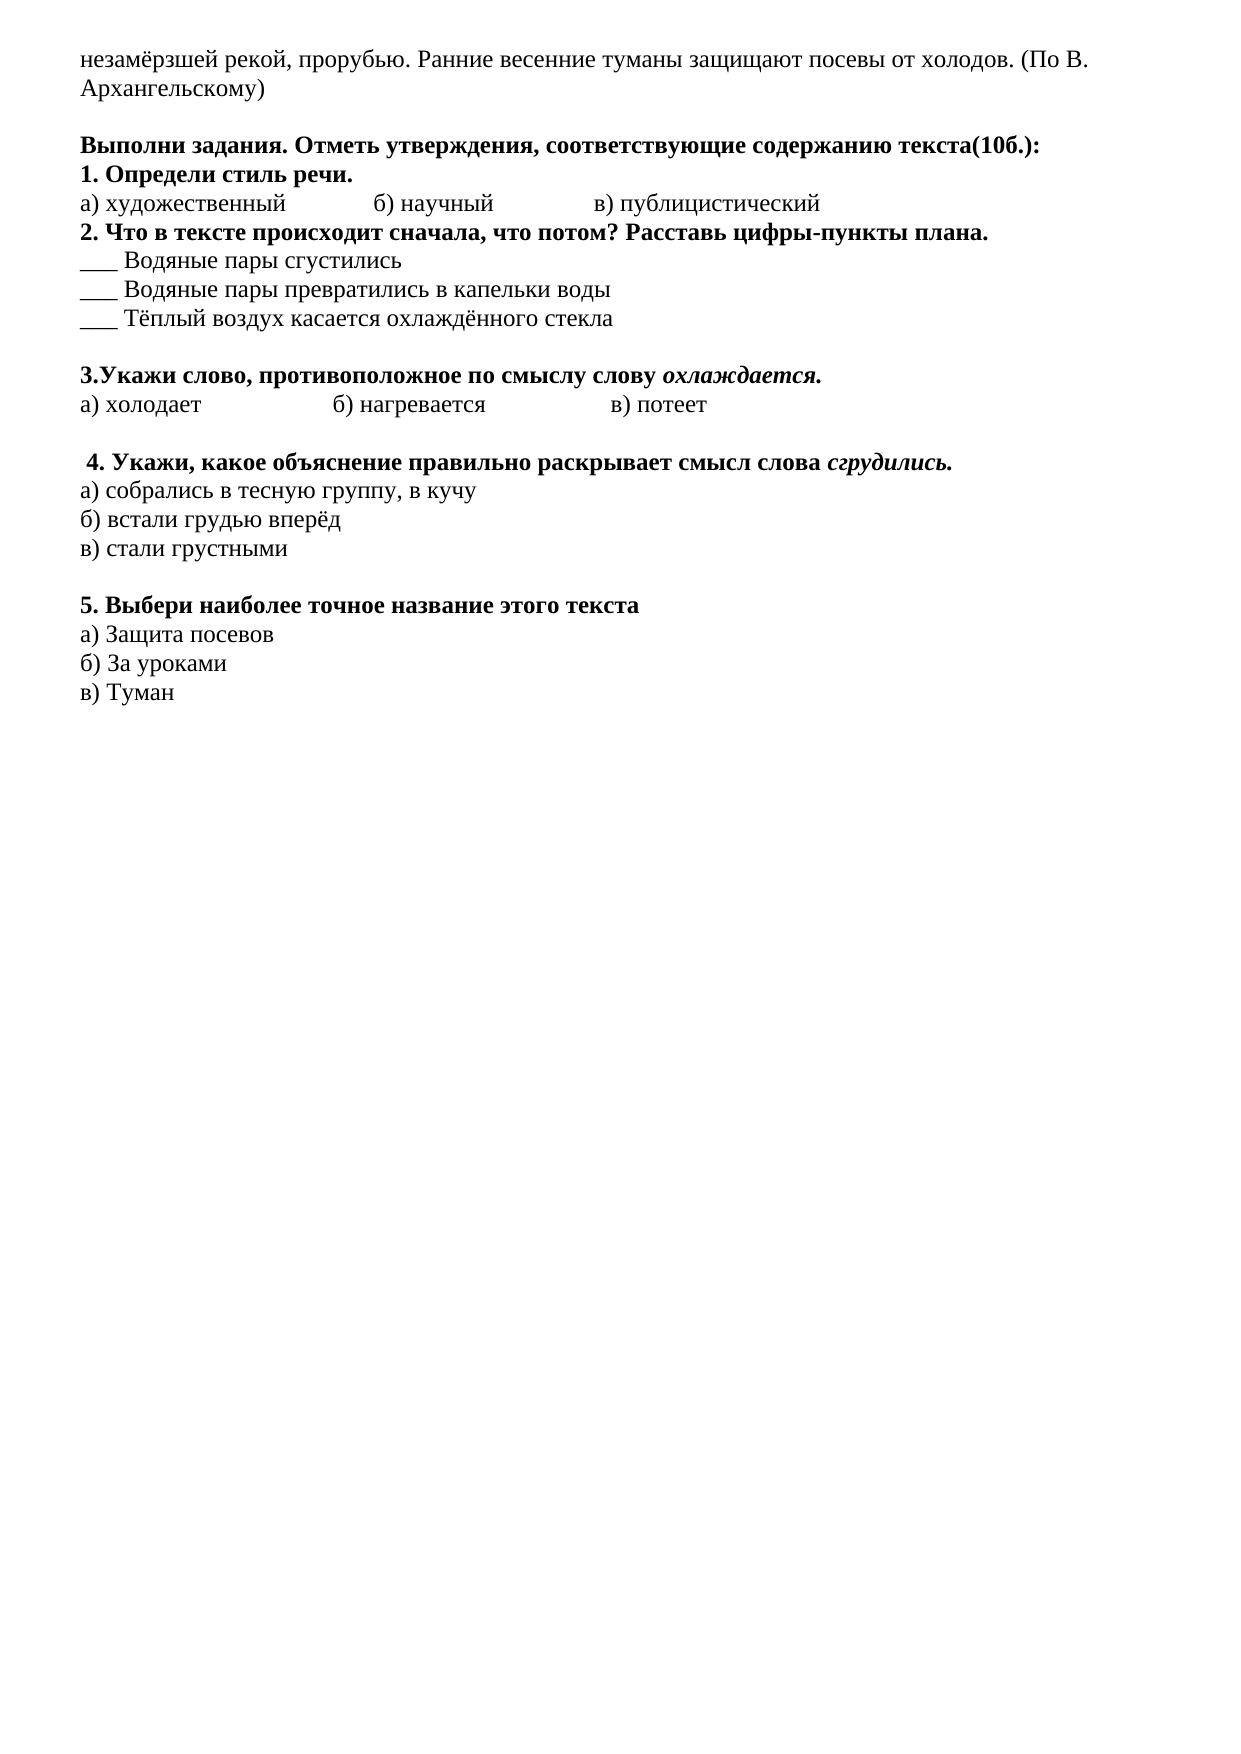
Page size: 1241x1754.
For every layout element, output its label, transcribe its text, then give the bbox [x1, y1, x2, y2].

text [80, 44, 1146, 102]
text в) стали грустными [80, 533, 1146, 562]
text ___ Водяные пары превратились в капельки воды [80, 274, 1146, 303]
text а) собрались в тесную группу, в кучу [80, 476, 1146, 504]
text 4. Укажи, какое объяснение правильно раскрывает смысл слова сгрудились. [80, 447, 1146, 476]
text б) За уроками [80, 648, 1146, 677]
text 1. Определи стиль речи. [80, 159, 1146, 188]
text ___ Водяные пары сгустились [80, 246, 1146, 274]
text а) Защита посевов [80, 619, 1146, 648]
text в) Туман [80, 677, 1146, 706]
text а) холодает б) нагревается в) потеет [80, 389, 1146, 418]
text Выполни задания. Отметь утверждения, соответствующие содержанию текста(10б.): [80, 131, 1146, 159]
text 3.Укажи слово, противоположное по смыслу слову охлаждается. [80, 361, 1146, 389]
text а) художественный б) научный в) публицистический [80, 188, 1146, 217]
text 5. Выбери наиболее точное название этого текста [80, 591, 1146, 619]
text 2. Что в тексте происходит сначала, что потом? Расставь цифры-пункты плана. [80, 217, 1146, 246]
text ___ Тёплый воздух касается охлаждённого стекла [80, 303, 1146, 332]
text б) встали грудью вперёд [80, 504, 1146, 533]
